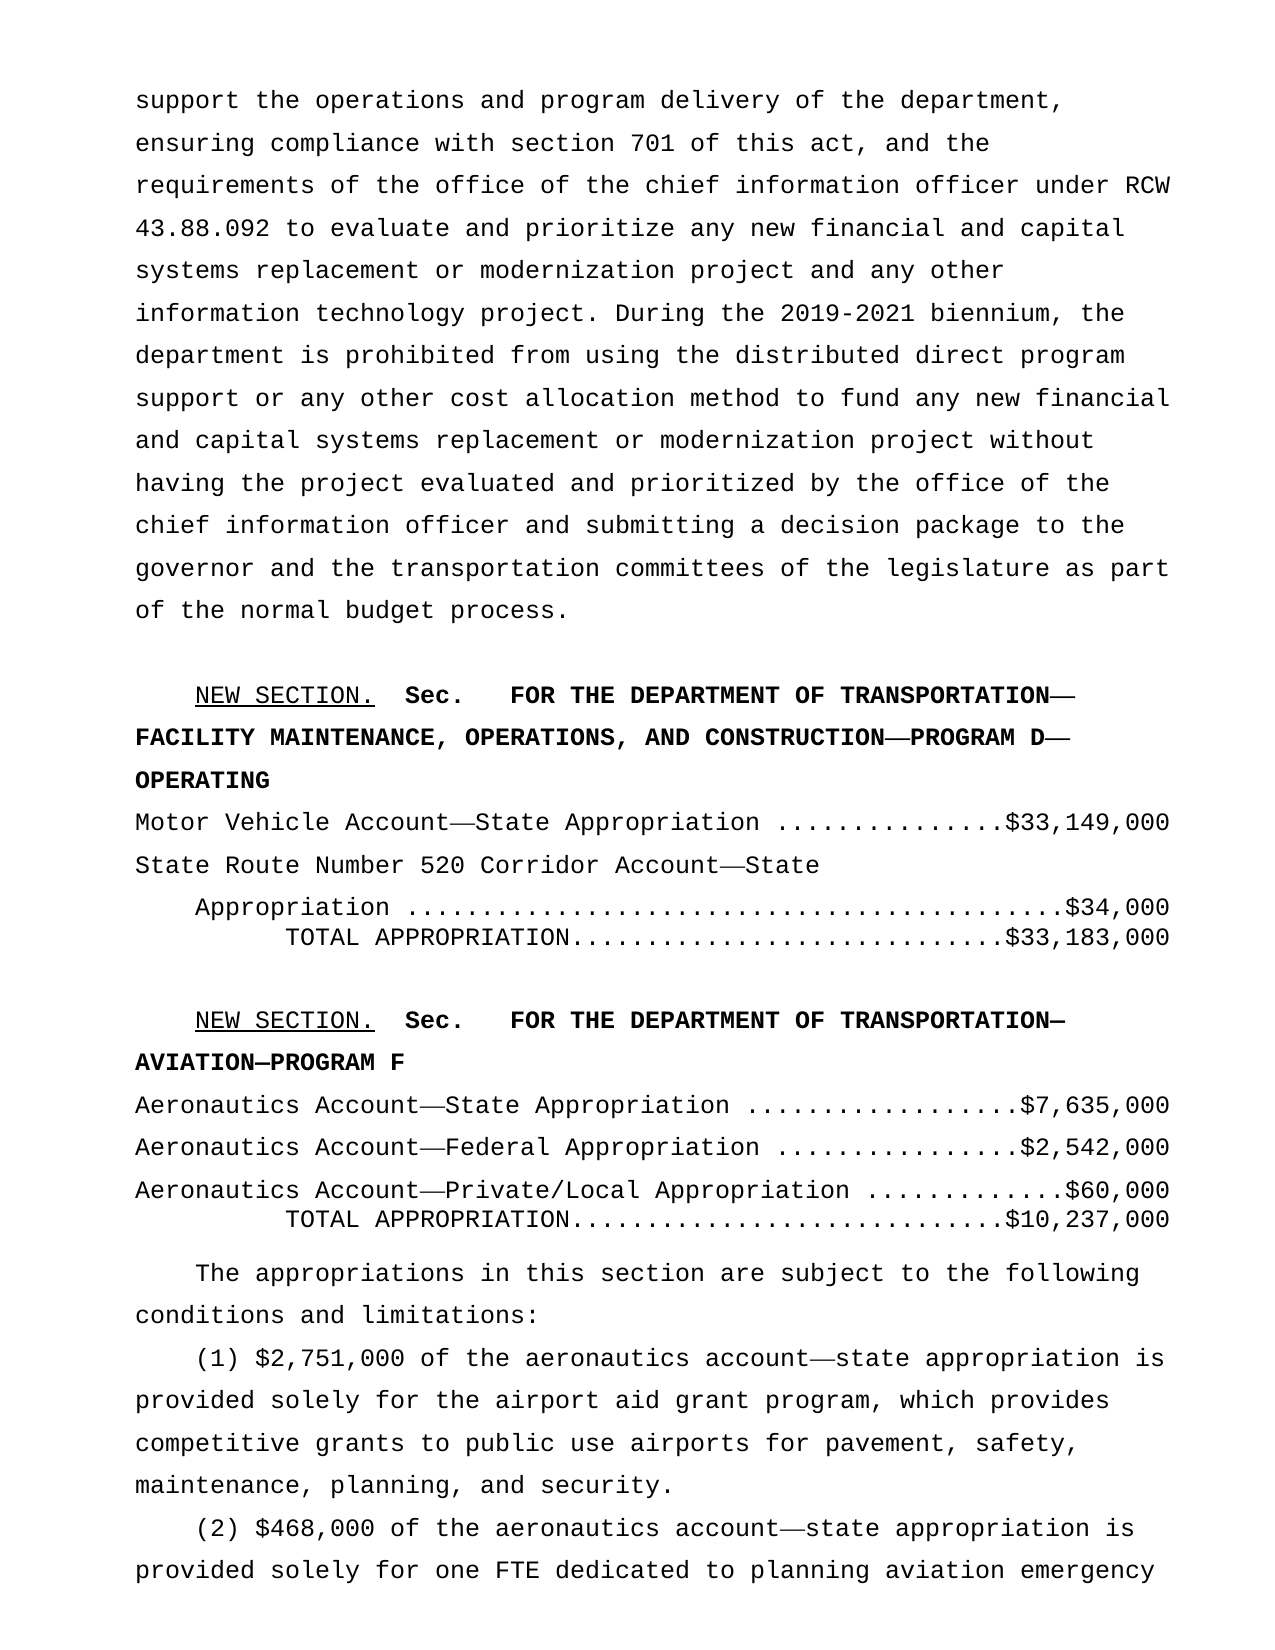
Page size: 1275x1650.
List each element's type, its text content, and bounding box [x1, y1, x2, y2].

text Aeronautics Account—Private/Local Appropriation $60,000 [135, 1164, 1170, 1207]
text The appropriations in this section are subject to the following conditions and limitations: [135, 1247, 1170, 1332]
text (1) $2,751,000 of the aeronautics account—state appropriation is provided solely for the airport aid grant program, which provides competitive grants to public use airports for pavement, safety, maintenance, planning, and security. [135, 1332, 1170, 1502]
text Motor Vehicle Account—State Appropriation $33,149,000 [135, 797, 1170, 839]
text State Route Number 520 Corridor Account—State [135, 839, 1170, 882]
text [135, 75, 1170, 627]
text Aeronautics Account—State Appropriation $7,635,000 [135, 1079, 1170, 1122]
text NEW SECTION. Sec. FOR THE DEPARTMENT OF TRANSPORTATION—FACILITY MAINTENANCE, OPERATIONS, AND CONSTRUCTION—PROGRAM D—OPERATING [135, 669, 1170, 797]
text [135, 1502, 1170, 1587]
text Appropriation $34,000 [135, 882, 1170, 924]
text TOTAL APPROPRIATION $10,237,000 [135, 1207, 1170, 1235]
text TOTAL APPROPRIATION $33,183,000 [135, 924, 1170, 952]
text Aeronautics Account—Federal Appropriation $2,542,000 [135, 1122, 1170, 1164]
text NEW SECTION. Sec. FOR THE DEPARTMENT OF TRANSPORTATION—AVIATION—PROGRAM F [135, 994, 1170, 1079]
